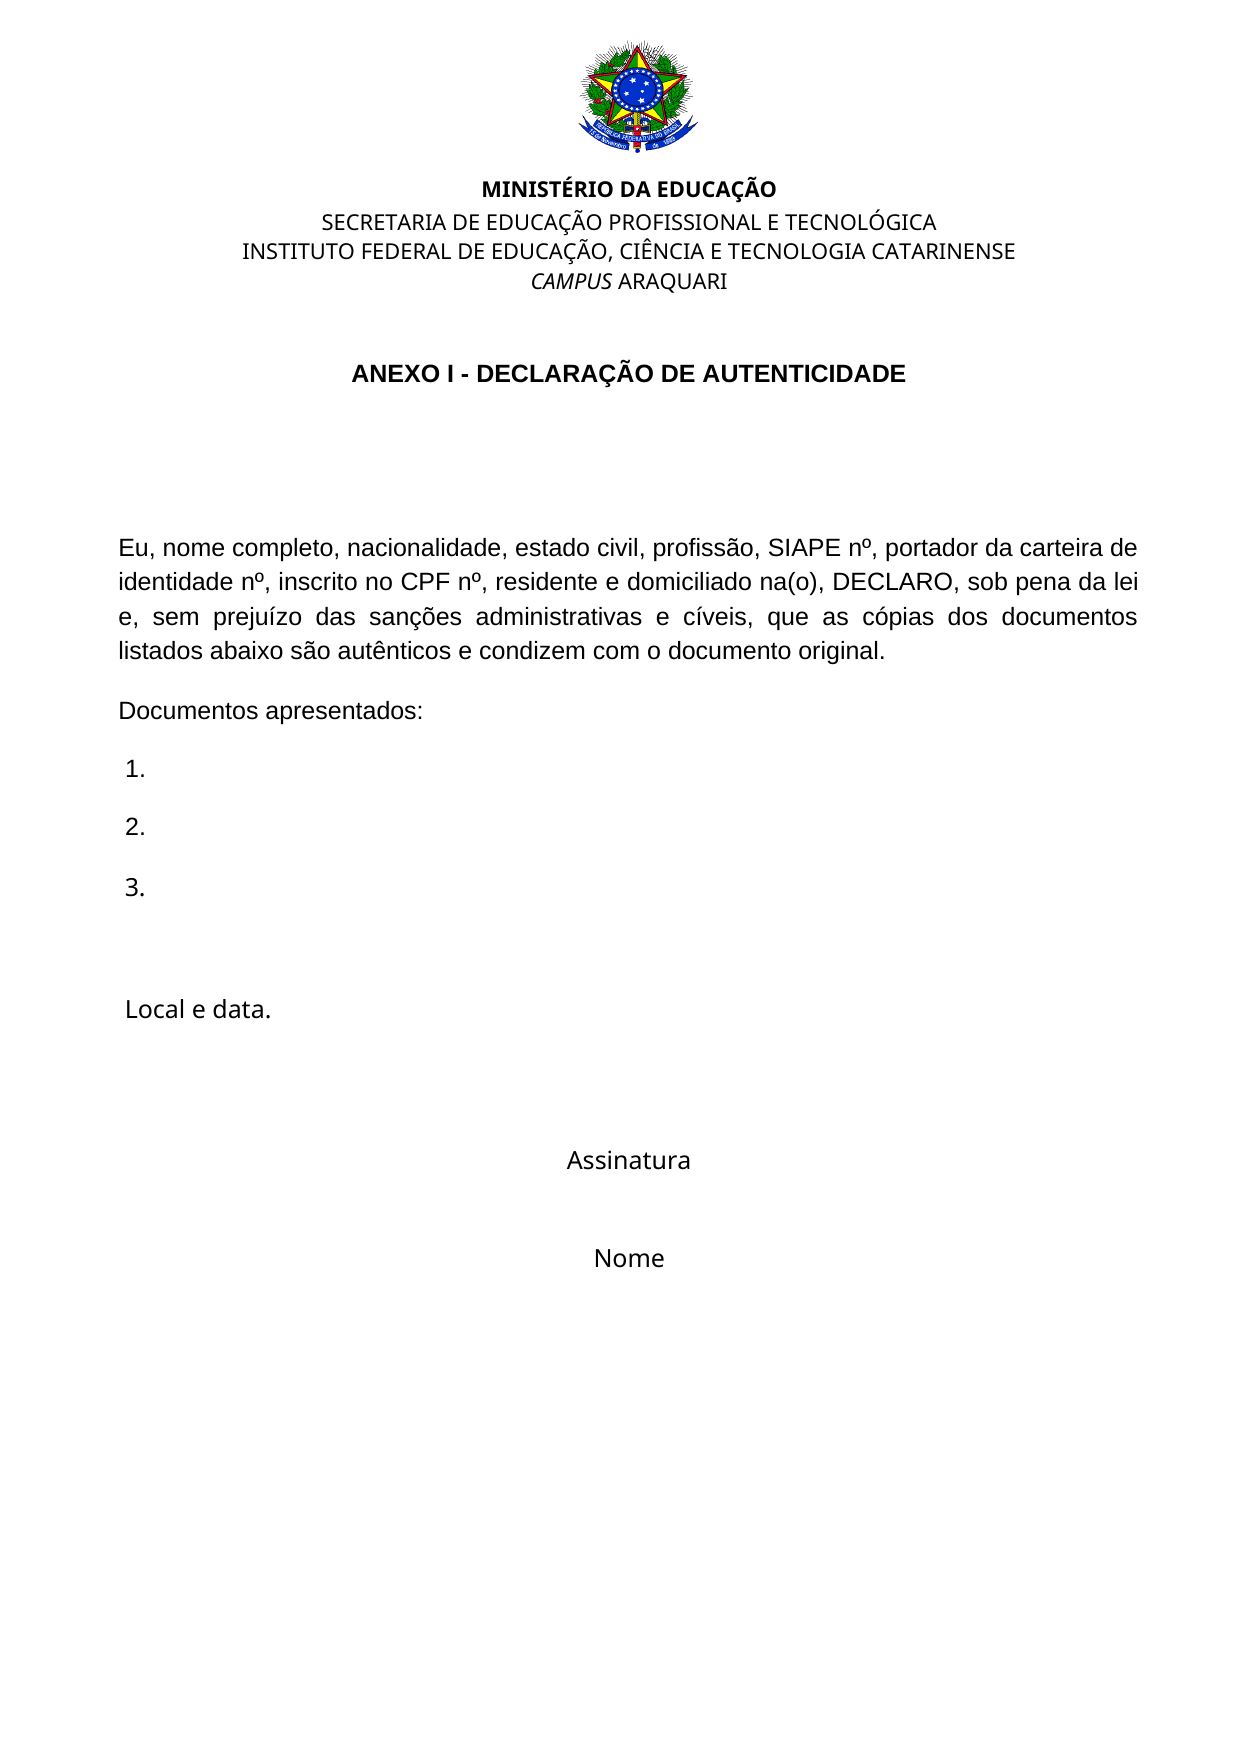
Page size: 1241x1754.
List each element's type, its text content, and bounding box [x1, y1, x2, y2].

text 2. [118, 812, 1140, 840]
text Eu, nome completo, nacionalidade, estado civil, profissão, SIAPE nº, portador da carteira de identidade nº, inscrito no CPF nº, residente e domiciliado na(o), DECLARO, sob pena da lei e, sem prejuízo das sanções administrativas e cíveis, que as cópias dos documentos listados abaixo são autênticos e condizem com o documento original. [118, 533, 1140, 665]
picture [572, 37, 701, 155]
text ANEXO I - DECLARAÇÃO DE AUTENTICIDADE [118, 359, 1140, 387]
text 1. [118, 754, 1140, 782]
text Documentos apresentados: [118, 696, 1140, 724]
text Assinatura [118, 1143, 1140, 1177]
text Local e data. [118, 992, 1140, 1026]
text 3. [118, 870, 1140, 904]
text Nome [118, 1241, 1140, 1275]
